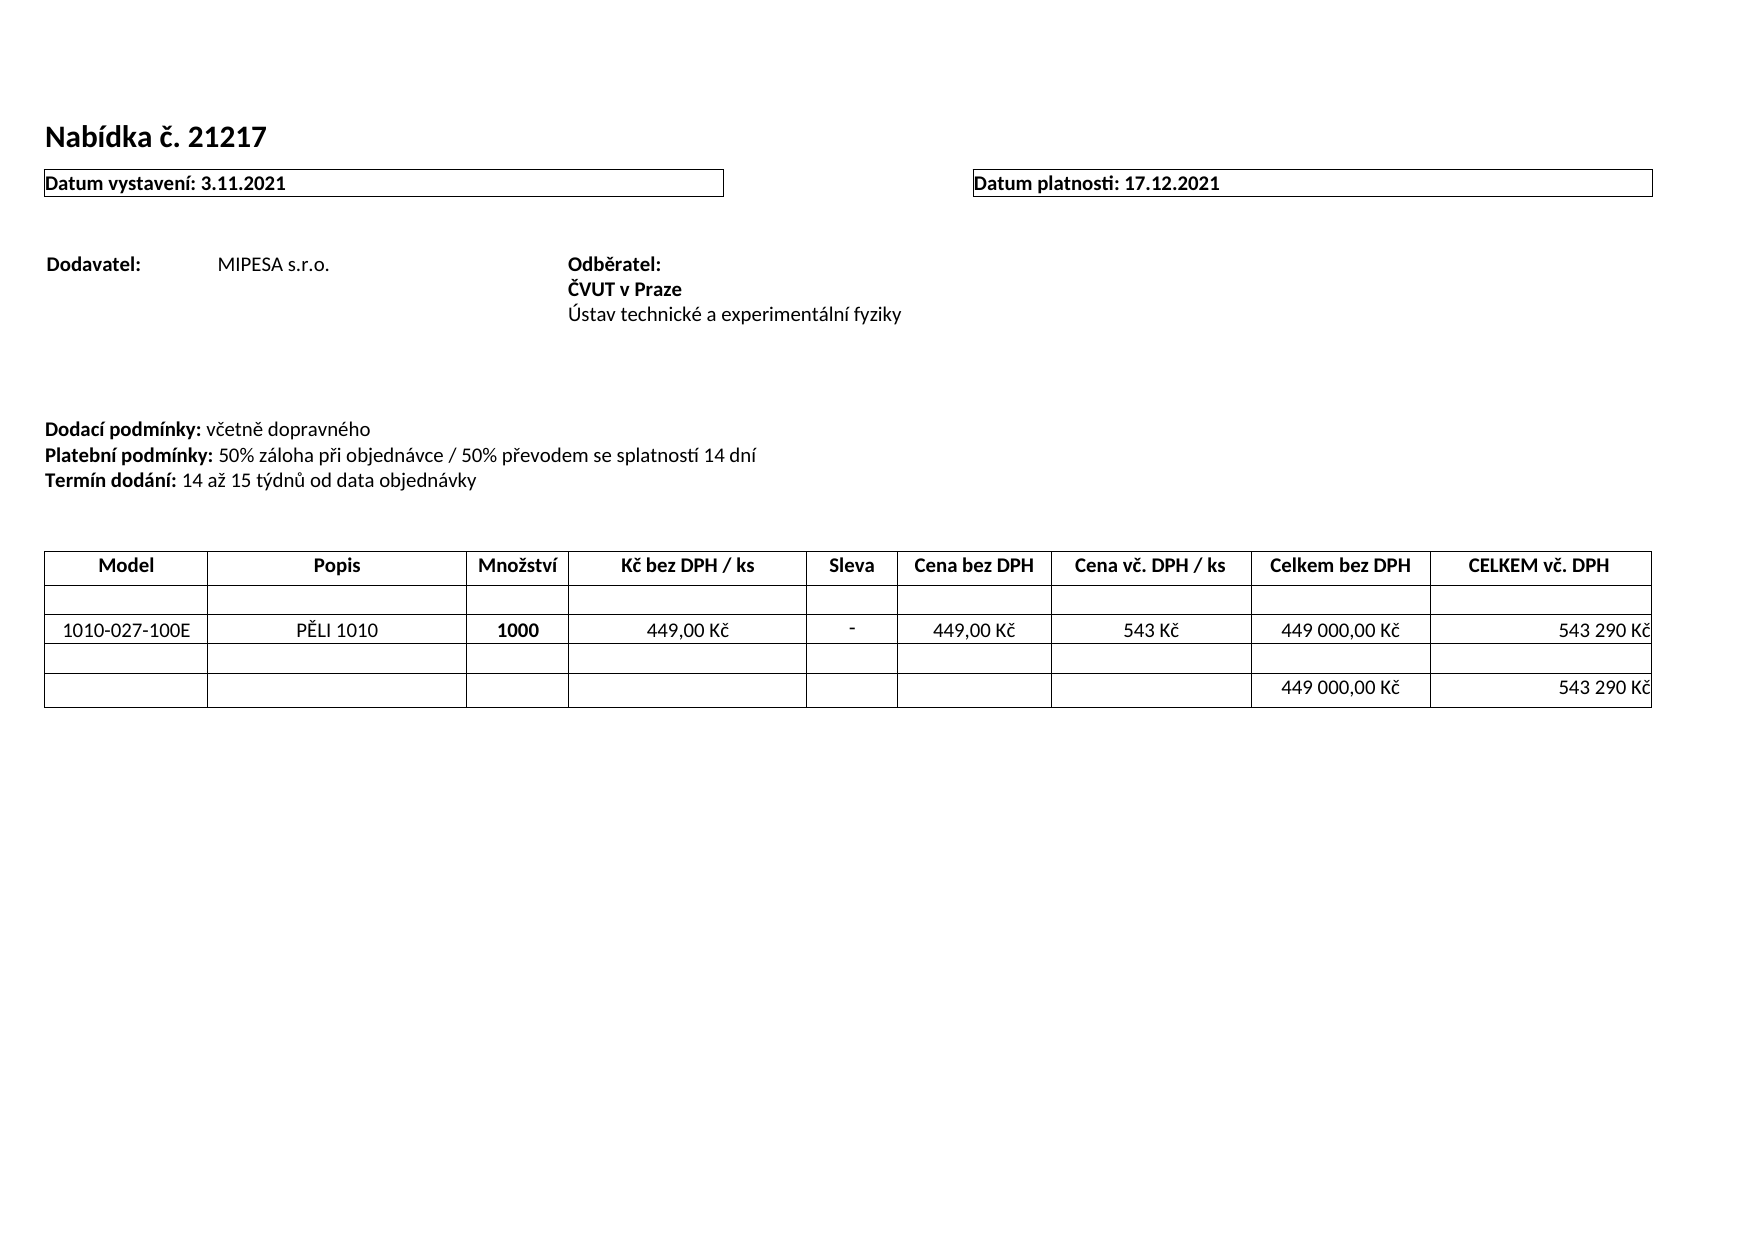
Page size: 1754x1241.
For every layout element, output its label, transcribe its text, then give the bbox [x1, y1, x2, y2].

table_cell [807, 586, 897, 614]
table_cell [569, 586, 806, 614]
table_header Množství [467, 552, 568, 585]
table_cell 449 000,00 Kč [1252, 615, 1430, 643]
text ČVUT v Praze [568, 276, 929, 302]
table_header Sleva [807, 552, 897, 585]
text MIPESA s.r.o. [217, 251, 372, 276]
table_cell [45, 644, 207, 673]
table_cell [1052, 586, 1251, 614]
table_cell [1052, 644, 1251, 673]
table_cell 543 Kč [1052, 615, 1251, 643]
table_cell [1252, 644, 1430, 673]
table_cell [1052, 674, 1251, 707]
table_cell 1000 [467, 615, 568, 643]
table_header Model [45, 552, 207, 585]
table_cell - [807, 615, 897, 643]
table_cell [569, 644, 806, 673]
table_header Popis [208, 552, 466, 585]
table_header CELKEM vč. DPH [1431, 552, 1651, 585]
table_cell 1010-027-100E [45, 615, 207, 643]
table_cell [1252, 586, 1430, 614]
text Termín dodání: 14 až 15 týdnů od data objednávky [45, 467, 1652, 493]
text Dodací podmínky: včetně dopravného [45, 417, 1652, 442]
table_cell [467, 674, 568, 707]
table_header Kč bez DPH / ks [569, 552, 806, 585]
table_cell [569, 674, 806, 707]
table_header Celkem bez DPH [1252, 552, 1430, 585]
table_cell 449 000,00 Kč [1252, 674, 1430, 707]
table_cell [45, 674, 207, 707]
table_cell [807, 674, 897, 707]
table_cell [467, 586, 568, 614]
text Odběratel: [568, 251, 929, 276]
table_cell [45, 586, 207, 614]
table_cell [1431, 586, 1651, 614]
table_cell [1431, 644, 1651, 673]
table_cell 449,00 Kč [569, 615, 806, 643]
text Datum vystavení: 3.11.2021 [45, 170, 723, 196]
table_cell [208, 644, 466, 673]
table_cell PĚLI 1010 [208, 615, 466, 643]
text Platební podmínky: 50% záloha při objednávce / 50% převodem se splatností 14 dní [45, 442, 1652, 467]
table_cell [898, 586, 1051, 614]
text Dodavatel: [46, 251, 151, 276]
text Ústav technické a experimentální fyziky [568, 302, 929, 327]
table_header Cena bez DPH [898, 552, 1051, 585]
table_cell [898, 674, 1051, 707]
table_cell [208, 586, 466, 614]
table_cell 449,00 Kč [898, 615, 1051, 643]
table_cell [208, 674, 466, 707]
text Datum platnosti: 17.12.2021 [974, 170, 1652, 196]
table_cell 543 290 Kč [1431, 674, 1651, 707]
text Nabídka č. 21217 [45, 117, 1652, 155]
table_cell [807, 644, 897, 673]
table_cell [467, 644, 568, 673]
table_cell [898, 644, 1051, 673]
table_header Cena vč. DPH / ks [1052, 552, 1251, 585]
table_cell 543 290 Kč [1431, 615, 1651, 643]
